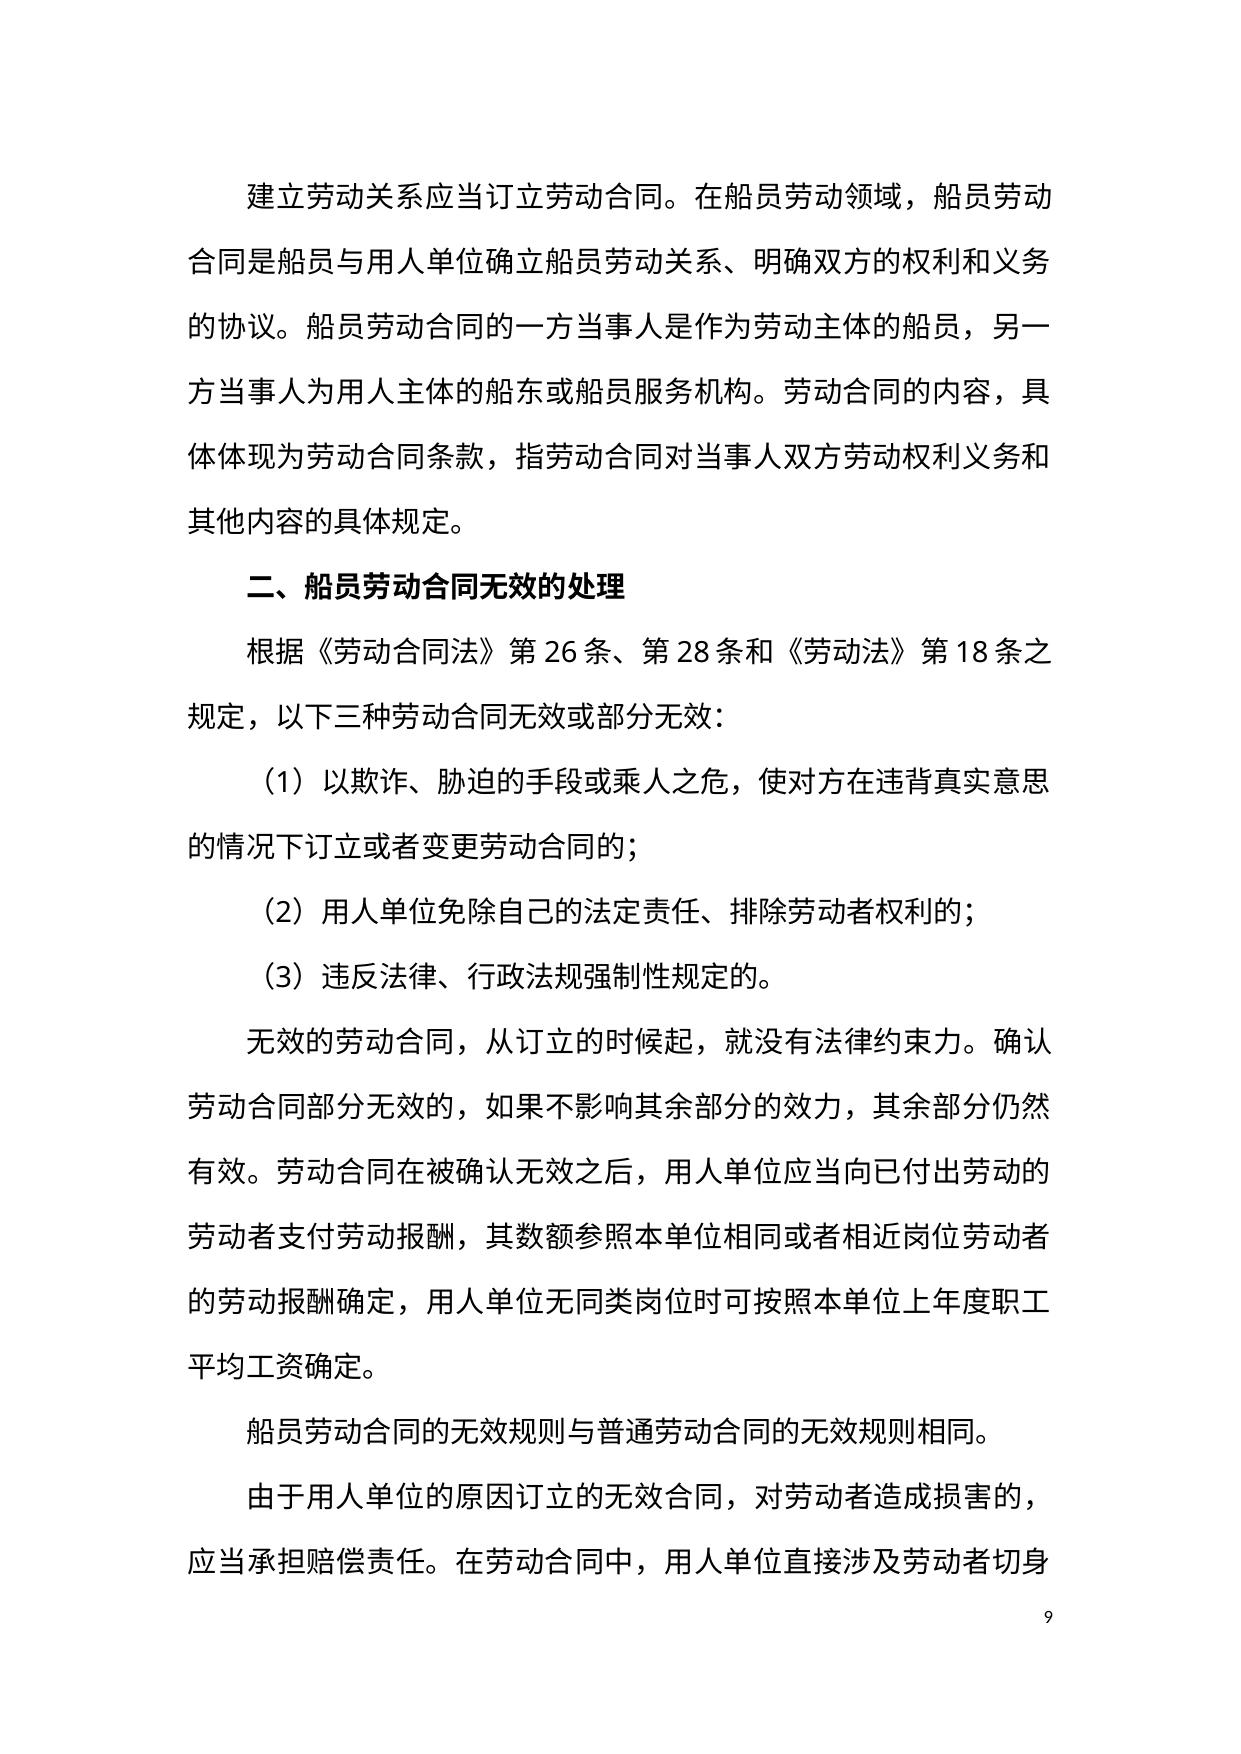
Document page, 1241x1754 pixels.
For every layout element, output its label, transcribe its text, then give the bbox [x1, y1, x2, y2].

text 无效的劳动合同，从订立的时候起，就没有法律约束力。确认劳动合同部分无效的，如果不影响其余部分的效力，其余部分仍然有效。劳动合同在被确认无效之后，用人单位应当向已付出劳动的劳动者支付劳动报酬，其数额参照本单位相同或者相近岗位劳动者的劳动报酬确定，用人单位无同类岗位时可按照本单位上年度职工平均工资确定。 [187, 1007, 1053, 1397]
text 建立劳动关系应当订立劳动合同。在船员劳动领域，船员劳动合同是船员与用人单位确立船员劳动关系、明确双方的权利和义务的协议。船员劳动合同的一方当事人是作为劳动主体的船员，另一方当事人为用人主体的船东或船员服务机构。劳动合同的内容，具体体现为劳动合同条款，指劳动合同对当事人双方劳动权利义务和其他内容的具体规定。 [187, 162, 1053, 552]
text （3）违反法律、行政法规强制性规定的。 [187, 942, 1053, 1007]
text 二、船员劳动合同无效的处理 [187, 552, 1053, 617]
text （2）用人单位免除自己的法定责任、排除劳动者权利的； [187, 877, 1053, 942]
text 船员劳动合同的无效规则与普通劳动合同的无效规则相同。 [187, 1397, 1053, 1462]
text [187, 1462, 1053, 1592]
text （1）以欺诈、胁迫的手段或乘人之危，使对方在违背真实意思的情况下订立或者变更劳动合同的； [187, 747, 1053, 877]
text 根据《劳动合同法》第26条、第28条和《劳动法》第18条之规定，以下三种劳动合同无效或部分无效： [187, 617, 1053, 747]
